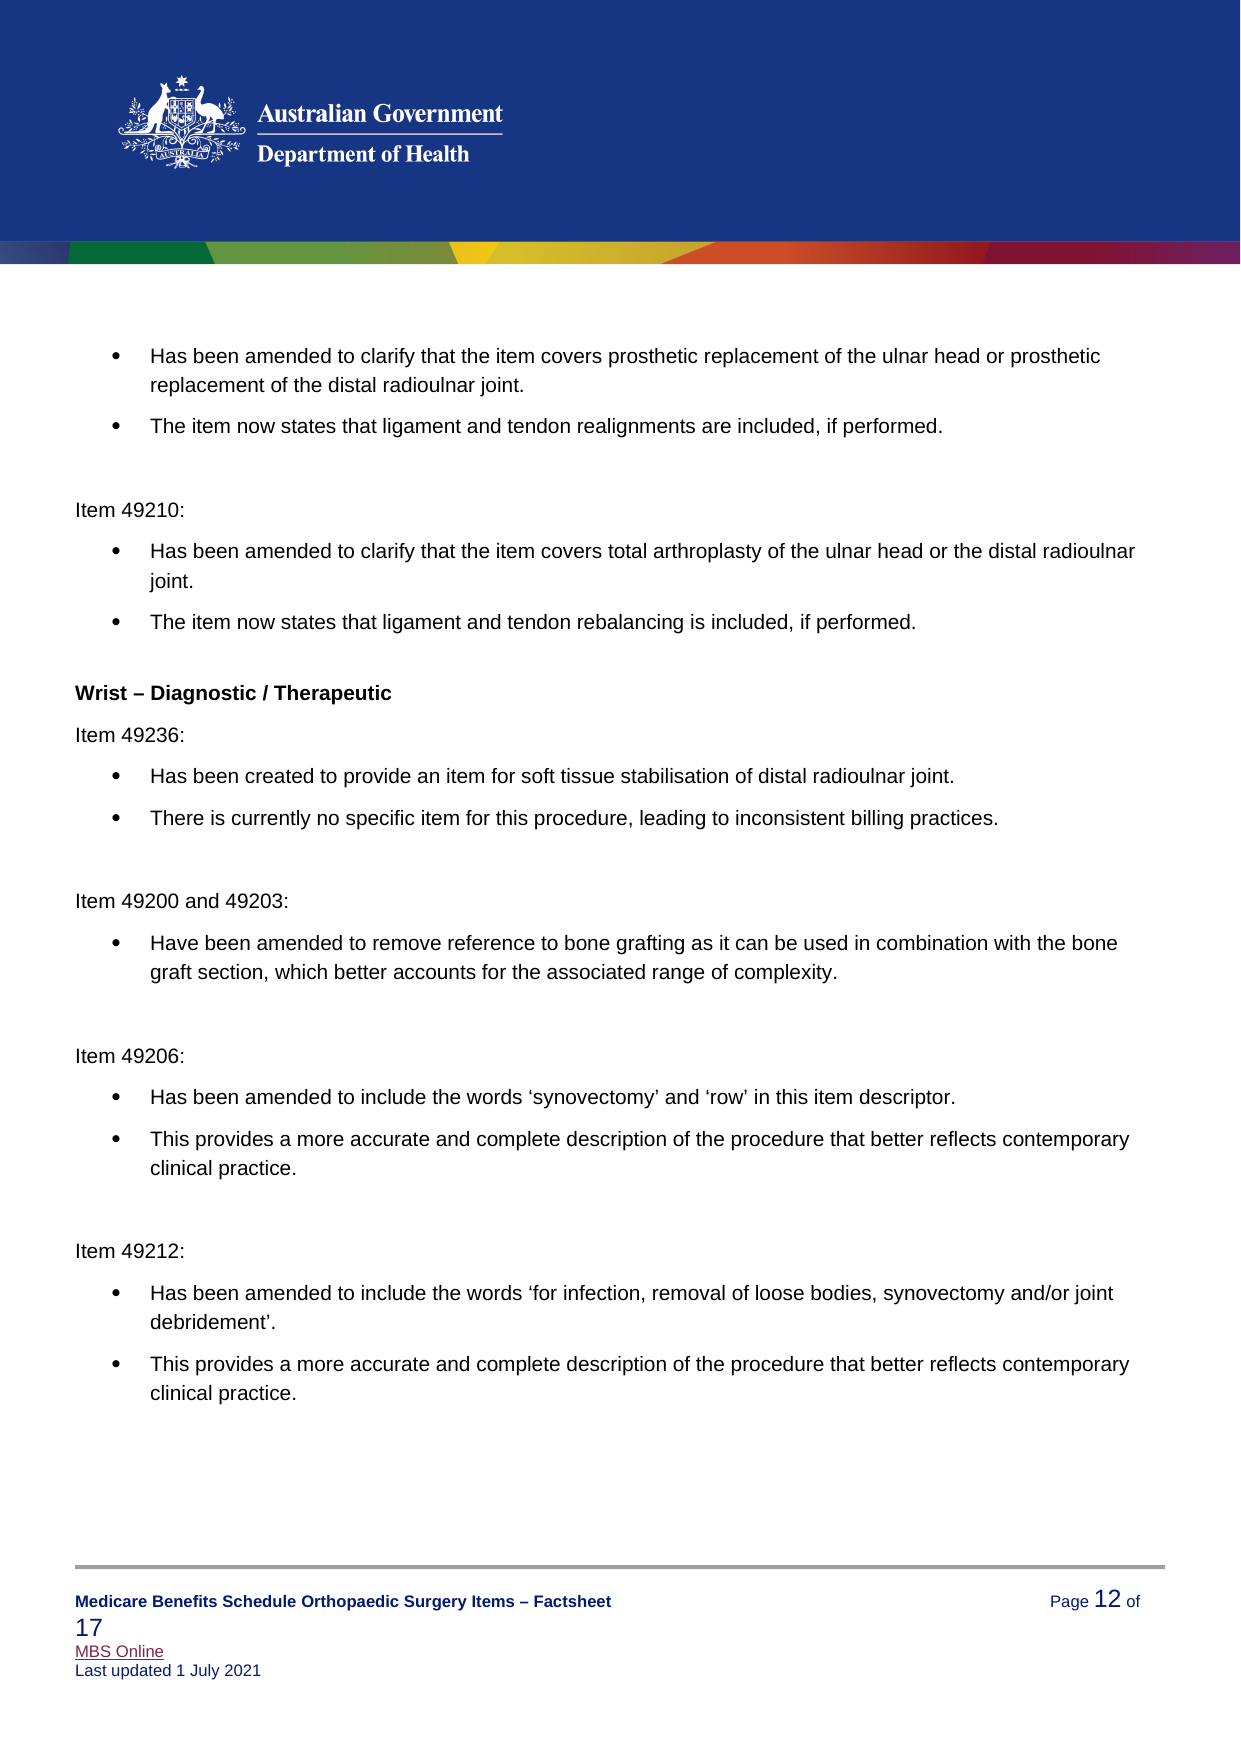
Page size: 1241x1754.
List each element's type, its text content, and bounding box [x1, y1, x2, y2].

list Has been amended to include the words ‘for infection, removal of loose bodies, synovectomy and/or joint debridement’. [112, 1277, 1165, 1336]
list Has been amended to include the words ‘synovectomy’ and ‘row’ in this item descriptor. [112, 1081, 1165, 1111]
list This provides a more accurate and complete description of the procedure that better reflects contemporary clinical practice. [112, 1123, 1165, 1181]
list This provides a more accurate and complete description of the procedure that better reflects contemporary clinical practice. [112, 1348, 1165, 1406]
list The item now states that ligament and tendon realignments are included, if performed. [112, 411, 1165, 440]
list The item now states that ligament and tendon rebalancing is included, if performed. [112, 606, 1165, 665]
text Item 49212: [75, 1236, 1165, 1265]
list Has been amended to clarify that the item covers total arthroplasty of the ulnar head or the distal radioulnar joint. [112, 536, 1165, 594]
list There is currently no specific item for this procedure, leading to inconsistent billing practices. [112, 802, 1165, 831]
text Item 49200 and 49203: [75, 886, 1165, 915]
text Item 49210: [75, 494, 1165, 523]
list Has been created to provide an item for soft tissue stabilisation of distal radioulnar joint. [112, 761, 1165, 790]
subtitle Item 49236: [75, 719, 1165, 748]
text Wrist – Diagnostic / Therapeutic [75, 677, 1165, 706]
list Has been amended to clarify that the item covers prosthetic replacement of the ulnar head or prosthetic replacement of the distal radioulnar joint. [112, 340, 1165, 398]
list Have been amended to remove reference to bone grafting as it can be used in combination with the bone graft section, which better accounts for the associated range of complexity. [112, 927, 1165, 986]
picture [0, 0, 1241, 265]
text Item 49206: [75, 1040, 1165, 1069]
